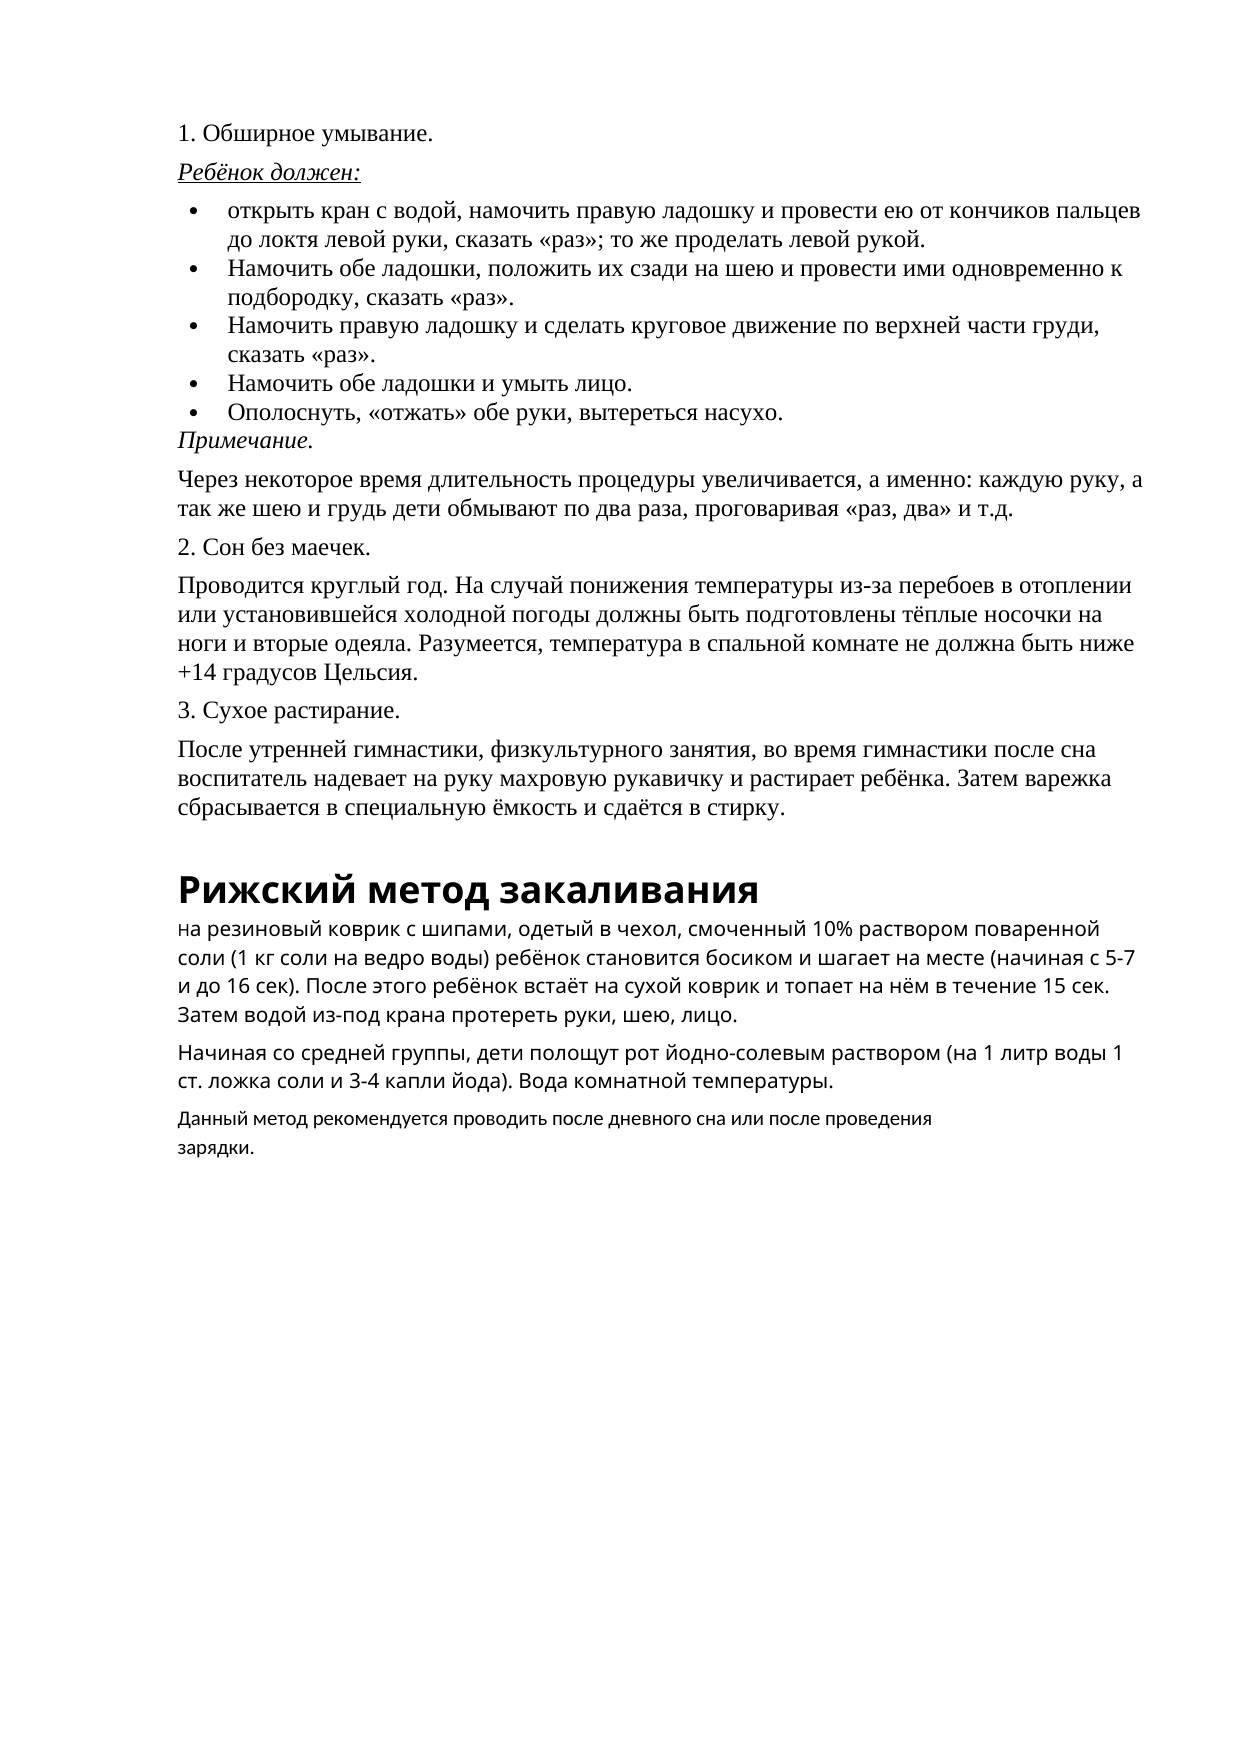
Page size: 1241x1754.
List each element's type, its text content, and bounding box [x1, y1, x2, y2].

text Ребёнок должен: [177, 157, 1152, 186]
text 1. Обширное умывание. [177, 118, 1152, 147]
text После утренней гимнастики, физкультурного занятия, во время гимнастики после сна воспитатель надевает на руку махровую рукавичку и растирает ребёнка. Затем варежка сбрасывается в специальную ёмкость и сдаётся в стирку. [177, 734, 1152, 821]
list Намочить обе ладошки, положить их сзади на шею и провести ими одновременно к подбородку, сказать «раз». [190, 253, 1152, 311]
list Намочить правую ладошку и сделать круговое движение по верхней части груди, сказать «раз». [190, 311, 1152, 368]
text Проводится круглый год. На случай понижения температуры из-за перебоев в отоплении или установившейся холодной погоды должны быть подготовлены тёплые носочки на ноги и вторые одеяла. Разумеется, температура в спальной комнате не должна быть ниже +14 градусов Цельсия. [177, 571, 1152, 686]
text На резиновый коврик с шипами, одетый в чехол, смоченный 10% раствором поваренной соли (1 кг соли на ведро воды) ребёнок становится босиком и шагает на месте (начиная с 5-7 и до 16 сек). После этого ребёнок встаёт на сухой коврик и топает на нём в течение 15 сек. Затем водой из-под крана протереть руки, шею, лицо. [177, 914, 1152, 1028]
text Данный метод рекомендуется проводить после дневного сна или после проведения зарядки. [177, 1105, 1152, 1189]
text Через некоторое время длительность процедуры увеличивается, а именно: каждую руку, а так же шею и грудь дети обмывают по два раза, проговаривая «раз, два» и т.д. [177, 464, 1152, 522]
text 2. Сон без маечек. [177, 532, 1152, 561]
list открыть кран с водой, намочить правую ладошку и провести ею от кончиков пальцев до локтя левой руки, сказать «раз»; то же проделать левой рукой. [190, 196, 1152, 253]
list Намочить обе ладошки и умыть лицо. [190, 368, 1152, 397]
list Ополоснуть, «отжать» обе руки, вытереться насухо. [190, 397, 1152, 426]
text Начиная со средней группы, дети полощут рот йодно-солевым раствором (на 1 литр воды 1 ст. ложка соли и 3-4 капли йода). Вода комнатной температуры. [177, 1038, 1152, 1095]
text Рижский метод закаливания [177, 863, 1152, 914]
text Примечание. [177, 426, 1152, 454]
text 3. Сухое растирание. [177, 696, 1152, 724]
